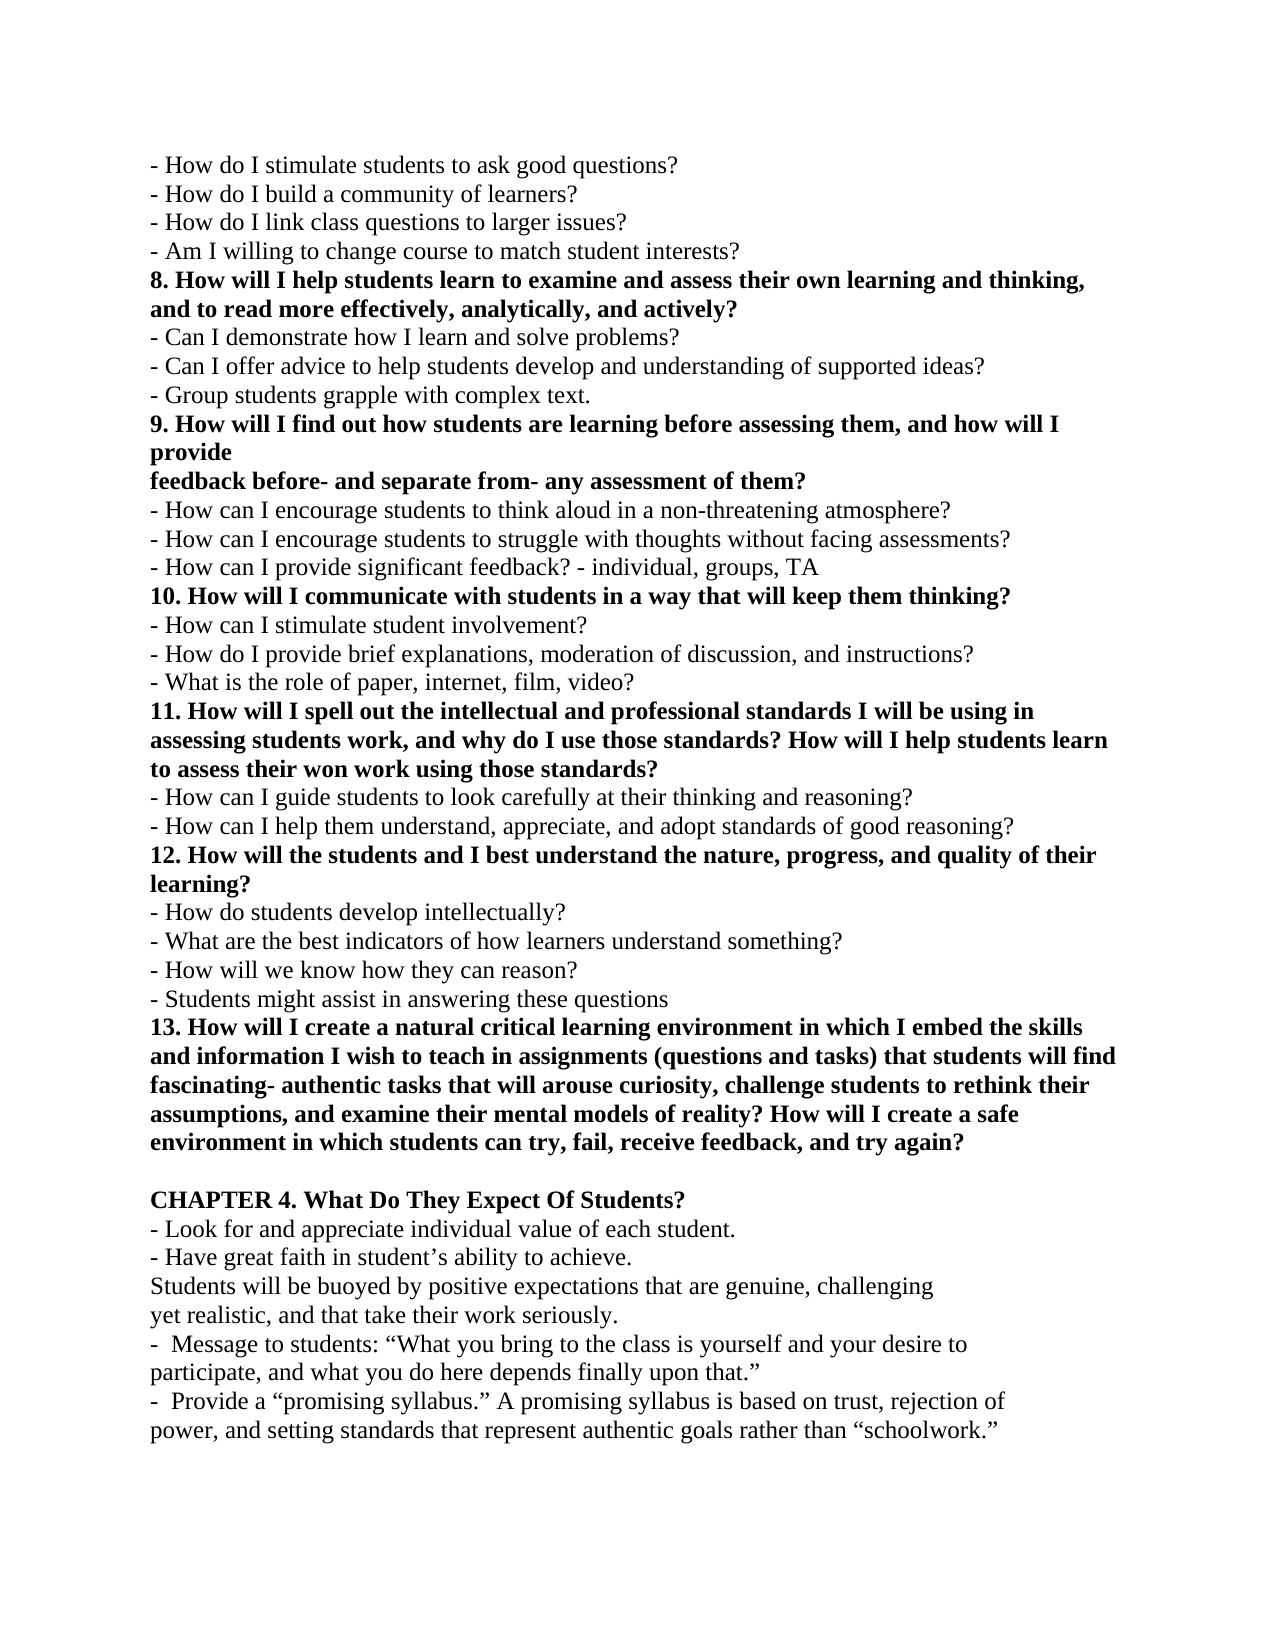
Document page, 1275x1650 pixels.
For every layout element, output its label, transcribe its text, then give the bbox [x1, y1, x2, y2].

text 12. How will the students and I best understand the nature, progress, and quality of their [150, 840, 1125, 869]
text participate, and what you do here depends finally upon that.” [150, 1357, 1125, 1386]
text - Can I offer advice to help students develop and understanding of supported ideas? [150, 351, 1125, 380]
text fascinating- authentic tasks that will arouse curiosity, challenge students to rethink their [150, 1070, 1125, 1099]
text - What are the best indicators of how learners understand something? [150, 926, 1125, 955]
text - How will we know how they can reason? [150, 955, 1125, 984]
text - Have great faith in student’s ability to achieve. [150, 1242, 1125, 1271]
text feedback before- and separate from- any assessment of them? [150, 466, 1125, 495]
text 13. How will I create a natural critical learning environment in which I embed the skills and information I wish to teach in assignments (questions and tasks) that students will find [150, 1012, 1125, 1070]
text - How can I encourage students to think aloud in a non-threatening atmosphere? [150, 495, 1125, 524]
text - How can I guide students to look carefully at their thinking and reasoning? [150, 782, 1125, 811]
text - How can I help them understand, appreciate, and adopt standards of good reasoning? [150, 811, 1125, 840]
text - Students might assist in answering these questions [150, 984, 1125, 1012]
text - How do students develop intellectually? [150, 897, 1125, 926]
text 11. How will I spell out the intellectual and professional standards I will be using in assessing students work, and why do I use those standards? How will I help students learn to assess their won work using those standards? [150, 696, 1125, 782]
text - How can I provide significant feedback? - individual, groups, TA [150, 552, 1125, 581]
text 9. How will I find out how students are learning before assessing them, and how will I provide [150, 409, 1125, 466]
text learning? [150, 869, 1125, 897]
text - Am I willing to change course to match student interests? [150, 236, 1125, 265]
text - Group students grapple with complex text. [150, 380, 1125, 409]
text - How do I build a community of learners? [150, 179, 1125, 207]
text environment in which students can try, fail, receive feedback, and try again? [150, 1127, 1125, 1156]
text 10. How will I communicate with students in a way that will keep them thinking? [150, 581, 1125, 610]
text assumptions, and examine their mental models of reality? How will I create a safe [150, 1099, 1125, 1127]
text power, and setting standards that represent authentic goals rather than “schoolwork.” [150, 1415, 1125, 1444]
text - How do I provide brief explanations, moderation of discussion, and instructions? [150, 639, 1125, 667]
text - What is the role of paper, internet, film, video? [150, 667, 1125, 696]
text - Message to students: “What you bring to the class is yourself and your desire to [150, 1329, 1125, 1357]
text - How do I link class questions to larger issues? [150, 207, 1125, 236]
text - Provide a “promising syllabus.” A promising syllabus is based on trust, rejection of [150, 1386, 1125, 1415]
text CHAPTER 4. What Do They Expect Of Students? [150, 1185, 1125, 1214]
text - Can I demonstrate how I learn and solve problems? [150, 322, 1125, 351]
text - How do I stimulate students to ask good questions? [150, 150, 1125, 179]
text Students will be buoyed by positive expectations that are genuine, challenging [150, 1271, 1125, 1300]
text 8. How will I help students learn to examine and assess their own learning and thinking, and to read more effectively, analytically, and actively? [150, 265, 1125, 322]
text yet realistic, and that take their work seriously. [150, 1300, 1125, 1329]
text - Look for and appreciate individual value of each student. [150, 1214, 1125, 1242]
text - How can I encourage students to struggle with thoughts without facing assessments? [150, 524, 1125, 552]
text - How can I stimulate student involvement? [150, 610, 1125, 639]
